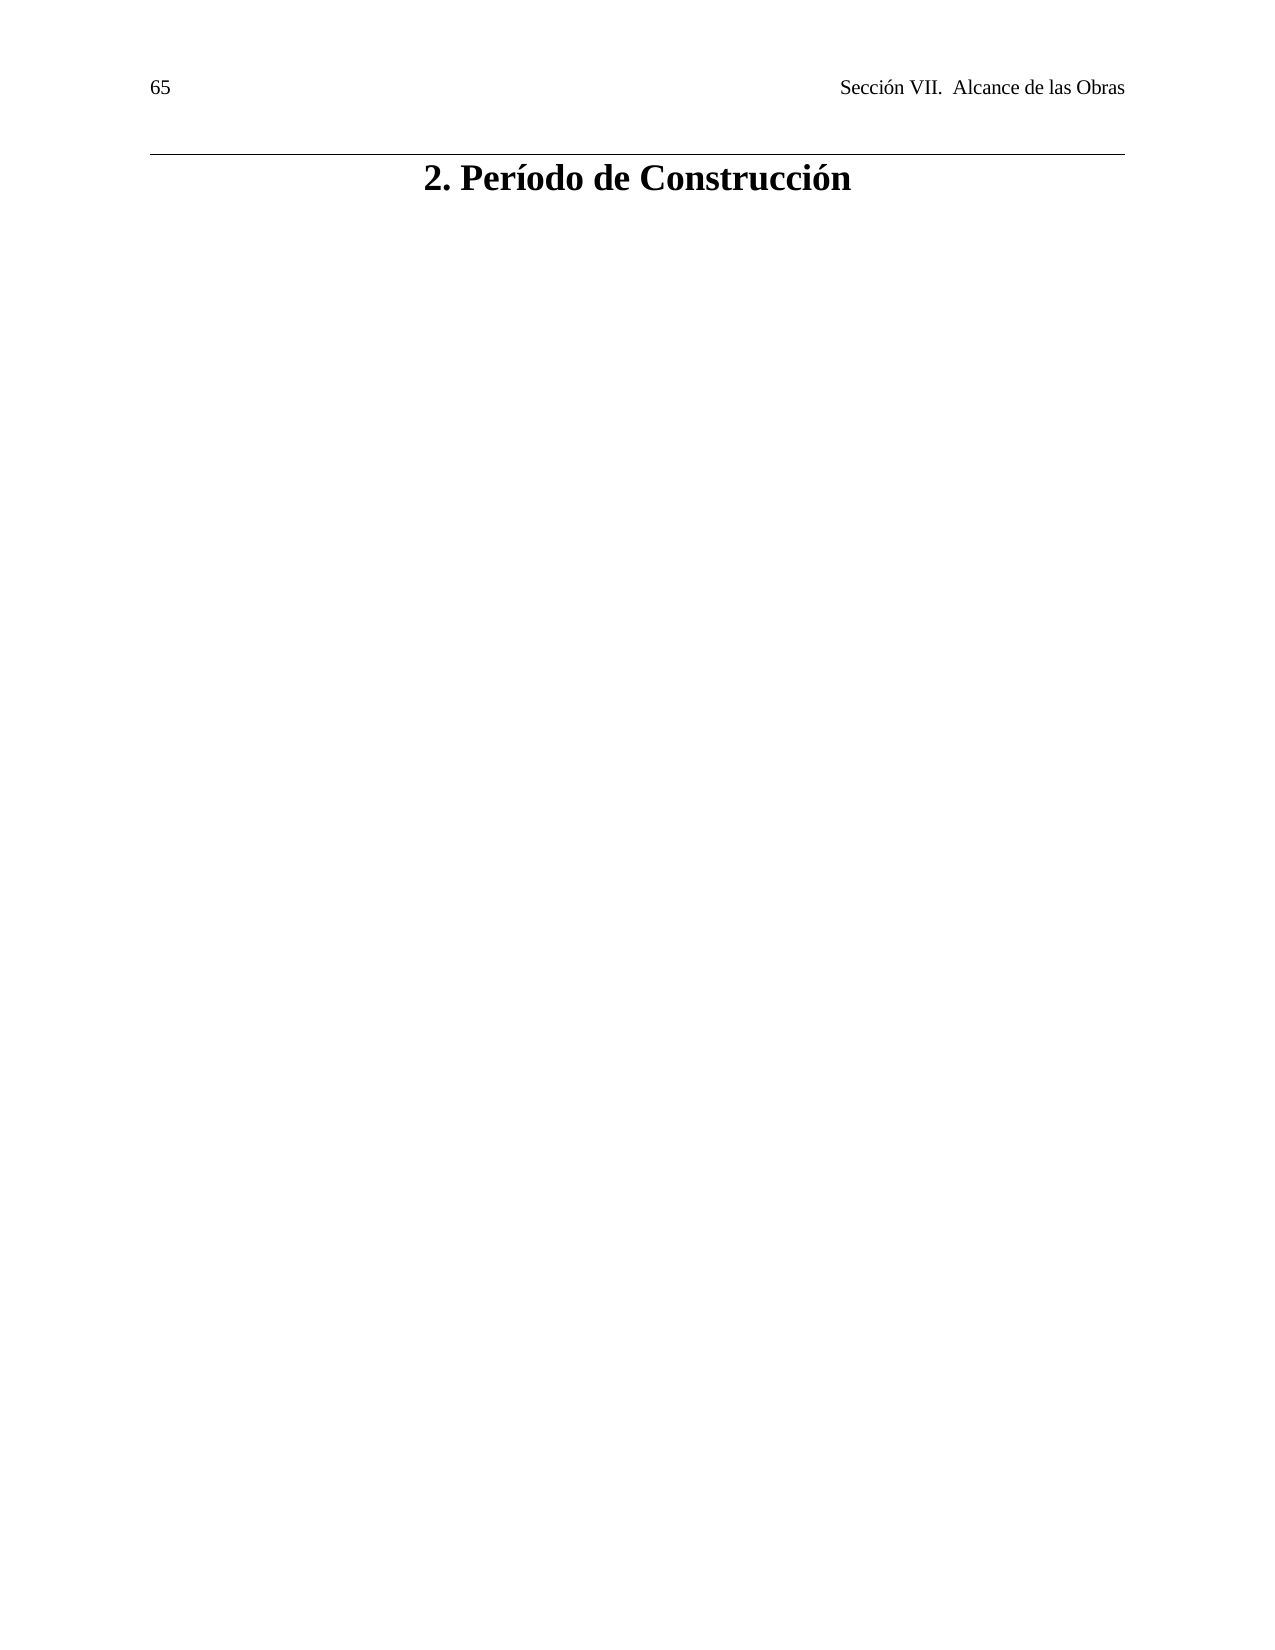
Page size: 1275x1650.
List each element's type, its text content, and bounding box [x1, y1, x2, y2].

text 2. Período de Construcción [150, 155, 1125, 198]
